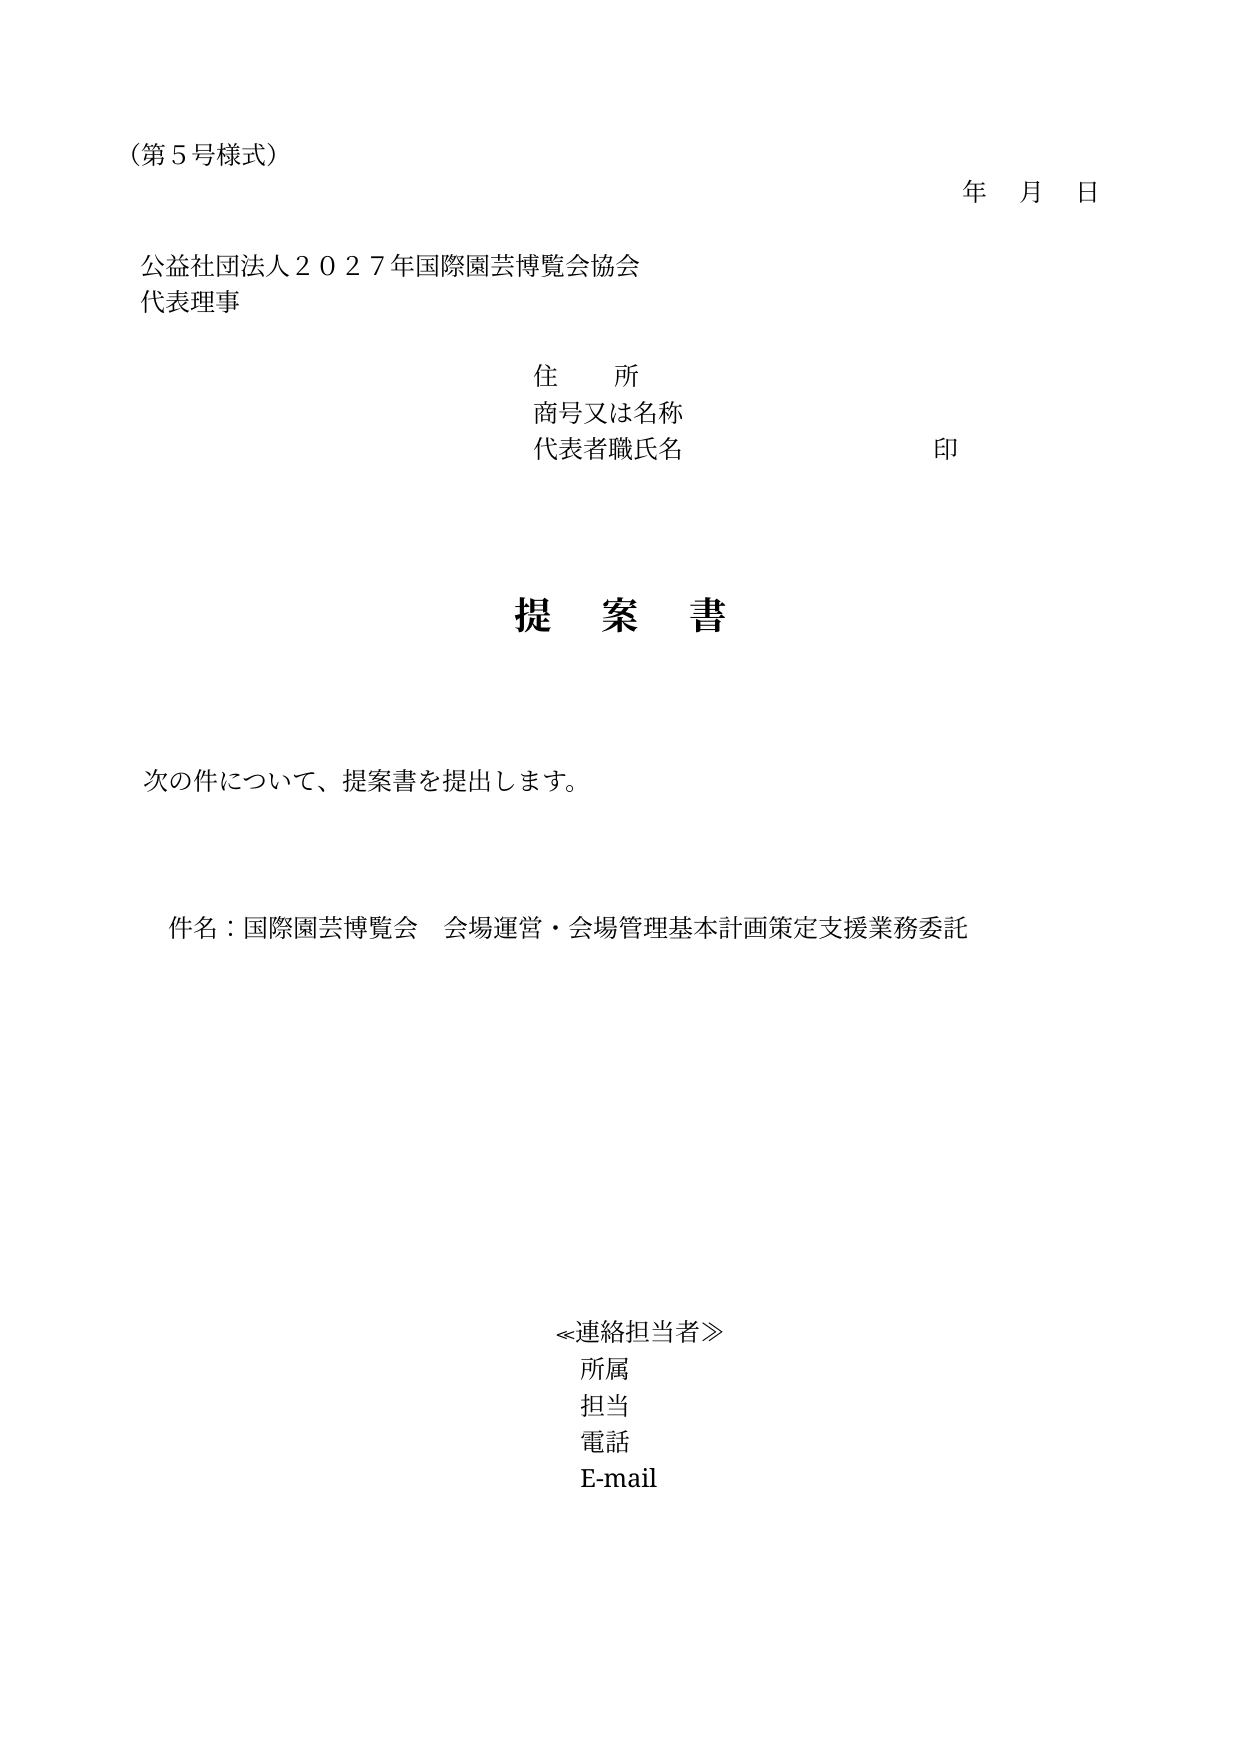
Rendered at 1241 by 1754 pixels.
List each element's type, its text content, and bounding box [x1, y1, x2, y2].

text 公益社団法人２０２７年国際園芸博覧会協会 [140, 246, 1122, 283]
text 商号又は名称 [534, 393, 1122, 430]
text 代表者職氏名 印 [534, 430, 1122, 467]
text 担当 [555, 1386, 1122, 1423]
text 次の件について、提案書を提出します。 [118, 761, 1122, 797]
text （第５号様式） [117, 136, 1122, 172]
text E-mail [555, 1459, 1122, 1496]
text 住所 [534, 356, 1122, 393]
text 件名：国際園芸博覧会 会場運営・会場管理基本計画策定支援業務委託 [118, 908, 1122, 944]
text 代表理事 [140, 283, 1122, 319]
text 電話 [555, 1423, 1122, 1459]
text 年 月 日 [118, 172, 1100, 209]
text 所属 [555, 1349, 1122, 1386]
text 提 案 書 [118, 577, 1122, 650]
text ≪連絡担当者≫ [555, 1312, 1122, 1349]
